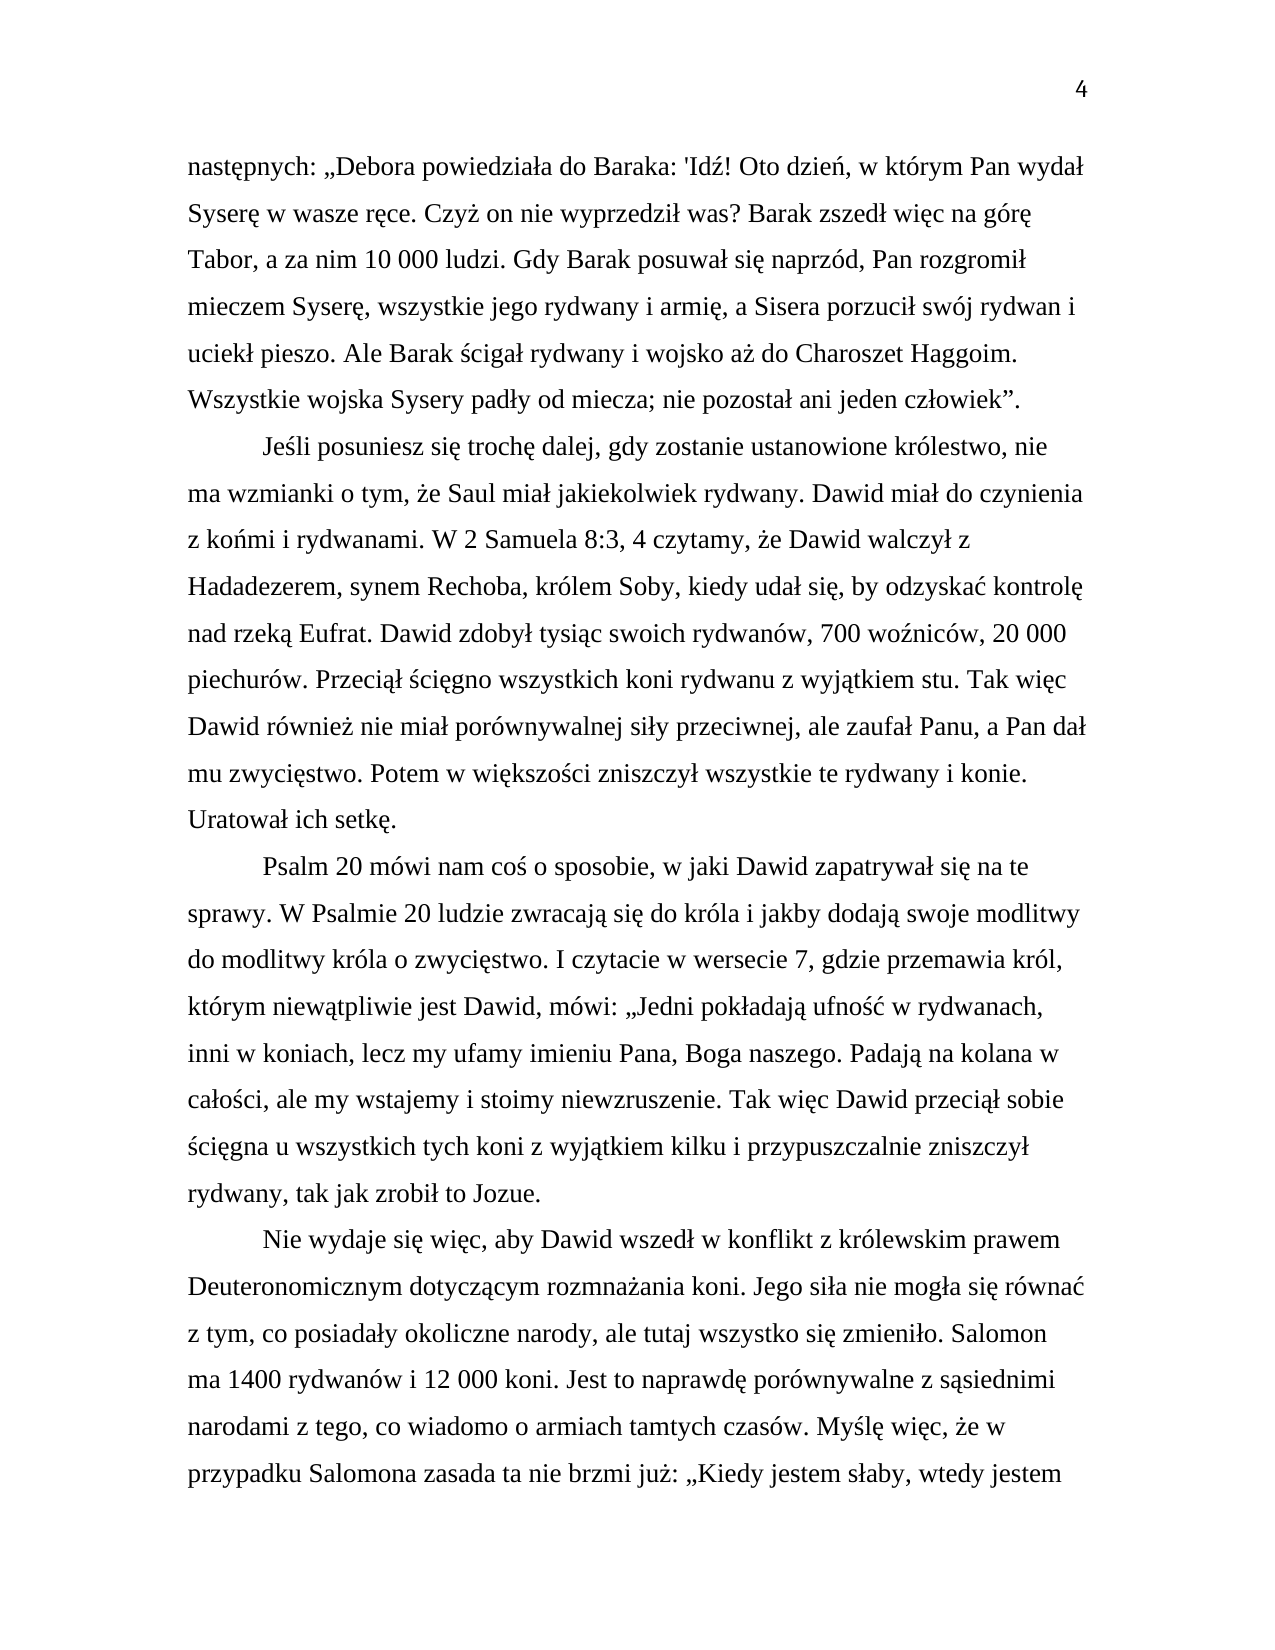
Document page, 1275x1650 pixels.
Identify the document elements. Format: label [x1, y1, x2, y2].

text [187, 150, 1087, 1488]
